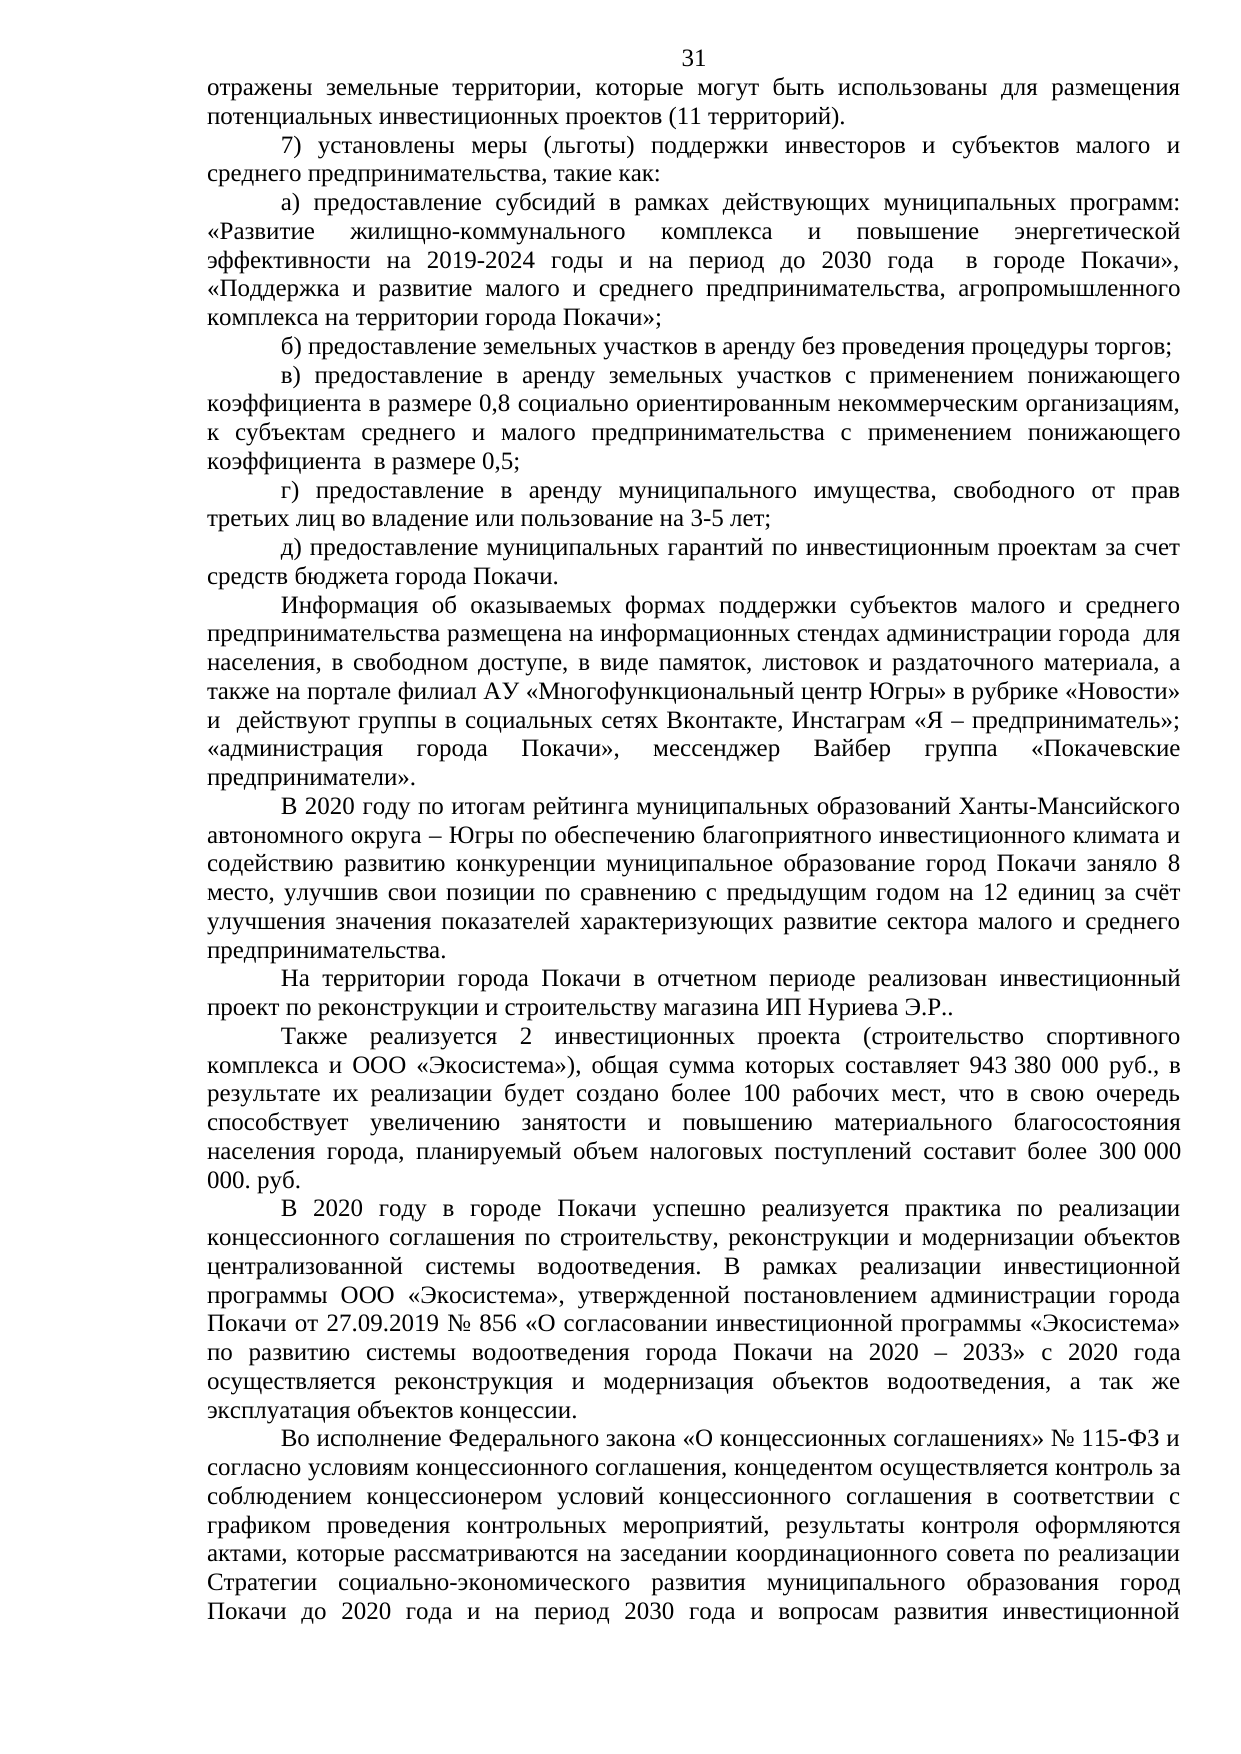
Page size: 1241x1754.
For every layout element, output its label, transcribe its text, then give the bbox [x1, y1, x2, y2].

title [207, 1423, 1181, 1625]
title 7) установлены меры (льготы) поддержки инвесторов и субъектов малого и среднего предпринимательства, такие как: [207, 130, 1181, 187]
title а) предоставление субсидий в рамках действующих муниципальных программ: «Развитие жилищно-коммунального комплекса и повышение энергетической эффективности на 2019-2024 годы и на период до 2030 года в городе Покачи», «Поддержка и развитие малого и среднего предпринимательства, агропромышленного комплекса на территории города Покачи»; [207, 187, 1181, 331]
title б) предоставление земельных участков в аренду без проведения процедуры торгов; [207, 331, 1181, 360]
title Также реализуется 2 инвестиционных проекта (строительство спортивного комплекса и ООО «Экосистема»), общая сумма которых составляет 943 380 000 руб., в результате их реализации будет создано более 100 рабочих мест, что в свою очередь способствует увеличению занятости и повышению материального благосостояния населения города, планируемый объем налоговых поступлений составит более 300 000 000. руб. [207, 1021, 1181, 1193]
title в) предоставление в аренду земельных участков с применением понижающего коэффициента в размере 0,8 социально ориентированным некоммерческим организациям, к субъектам среднего и малого предпринимательства с применением понижающего коэффициента в размере 0,5; [207, 360, 1181, 475]
title В 2020 году в городе Покачи успешно реализуется практика по реализации концессионного соглашения по строительству, реконструкции и модернизации объектов централизованной системы водоотведения. В рамках реализации инвестиционной программы ООО «Экосистема», утвержденной постановлением администрации города Покачи от 27.09.2019 № 856 «О согласовании инвестиционной программы «Экосистема» по развитию системы водоотведения города Покачи на 2020 – 2033» с 2020 года осуществляется реконструкция и модернизация объектов водоотведения, а так же эксплуатация объектов концессии. [207, 1193, 1181, 1423]
title д) предоставление муниципальных гарантий по инвестиционным проектам за счет средств бюджета города Покачи. [207, 532, 1181, 590]
title В 2020 году по итогам рейтинга муниципальных образований Ханты-Мансийского автономного округа – Югры по обеспечению благоприятного инвестиционного климата и содействию развитию конкуренции муниципальное образование город Покачи заняло 8 место, улучшив свои позиции по сравнению с предыдущим годом на 12 единиц за счёт улучшения значения показателей характеризующих развитие сектора малого и среднего предпринимательства. [207, 791, 1181, 963]
title На территории города Покачи в отчетном периоде реализован инвестиционный проект по реконструкции и строительству магазина ИП Нуриева Э.Р.. [207, 963, 1181, 1021]
title г) предоставление в аренду муниципального имущества, свободного от прав третьих лиц во владение или пользование на 3-5 лет; [207, 475, 1181, 532]
title Информация об оказываемых формах поддержки субъектов малого и среднего предпринимательства размещена на информационных стендах администрации города для населения, в свободном доступе, в виде памяток, листовок и раздаточного материала, а также на портале филиал АУ «Многофункциональный центр Югры» в рубрике «Новости» и действуют группы в социальных сетях Вконтакте, Инстаграм «Я – предприниматель»; «администрация города Покачи», мессенджер Вайбер группа «Покачевские предприниматели». [207, 590, 1181, 791]
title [207, 72, 1181, 130]
